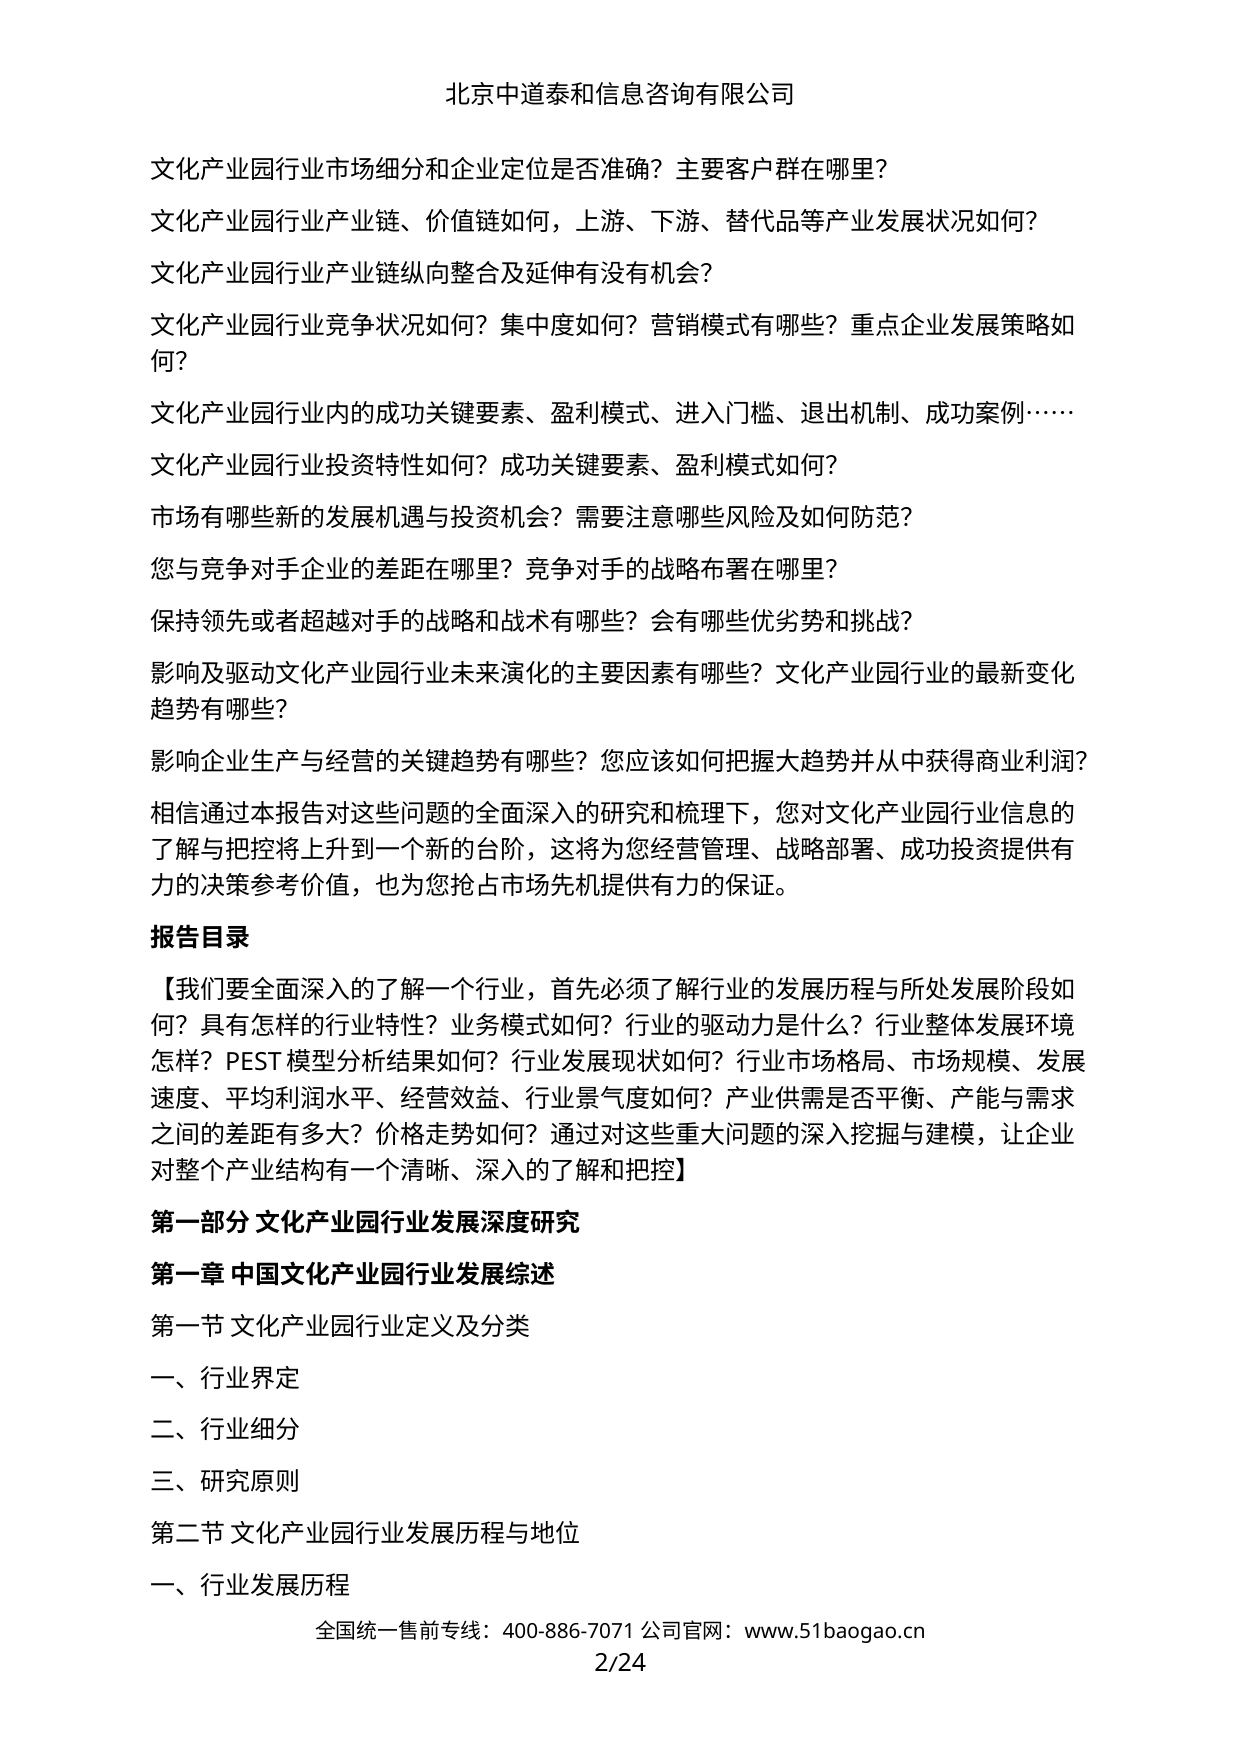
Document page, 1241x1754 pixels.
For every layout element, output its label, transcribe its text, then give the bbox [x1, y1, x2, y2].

text 二、行业细分 [150, 1410, 1090, 1446]
text 一、行业发展历程 [150, 1566, 1090, 1602]
text 文化产业园行业市场细分和企业定位是否准确？主要客户群在哪里？ [150, 150, 1090, 186]
text 第一部分 文化产业园行业发展深度研究 [150, 1202, 1090, 1239]
text 影响企业生产与经营的关键趋势有哪些？您应该如何把握大趋势并从中获得商业利润？ [150, 741, 1090, 777]
text 保持领先或者超越对手的战略和战术有哪些？会有哪些优劣势和挑战？ [150, 601, 1090, 637]
text 您与竞争对手企业的差距在哪里？竞争对手的战略布署在哪里？ [150, 549, 1090, 586]
text 文化产业园行业投资特性如何？成功关键要素、盈利模式如何？ [150, 446, 1090, 482]
text 三、研究原则 [150, 1462, 1090, 1498]
text 第一章 中国文化产业园行业发展综述 [150, 1254, 1090, 1291]
text 影响及驱动文化产业园行业未来演化的主要因素有哪些？文化产业园行业的最新变化趋势有哪些？ [150, 653, 1090, 726]
text 【我们要全面深入的了解一个行业，首先必须了解行业的发展历程与所处发展阶段如何？具有怎样的行业特性？业务模式如何？行业的驱动力是什么？行业整体发展环境怎样？PEST模型分析结果如何？行业发展现状如何？行业市场格局、市场规模、发展速度、平均利润水平、经营效益、行业景气度如何？产业供需是否平衡、产能与需求之间的差距有多大？价格走势如何？通过对这些重大问题的深入挖掘与建模，让企业对整个产业结构有一个清晰、深入的了解和把控】 [150, 969, 1090, 1187]
text 一、行业界定 [150, 1358, 1090, 1394]
text 文化产业园行业内的成功关键要素、盈利模式、进入门槛、退出机制、成功案例…… [150, 394, 1090, 430]
text 第二节 文化产业园行业发展历程与地位 [150, 1514, 1090, 1550]
text 文化产业园行业产业链纵向整合及延伸有没有机会？ [150, 254, 1090, 290]
text 文化产业园行业竞争状况如何？集中度如何？营销模式有哪些？重点企业发展策略如何？ [150, 306, 1090, 378]
text 第一节 文化产业园行业定义及分类 [150, 1306, 1090, 1342]
text 文化产业园行业产业链、价值链如何，上游、下游、替代品等产业发展状况如何？ [150, 202, 1090, 238]
text 报告目录 [150, 917, 1090, 954]
text 市场有哪些新的发展机遇与投资机会？需要注意哪些风险及如何防范？ [150, 497, 1090, 534]
text 相信通过本报告对这些问题的全面深入的研究和梳理下，您对文化产业园行业信息的了解与把控将上升到一个新的台阶，这将为您经营管理、战略部署、成功投资提供有力的决策参考价值，也为您抢占市场先机提供有力的保证。 [150, 793, 1090, 902]
